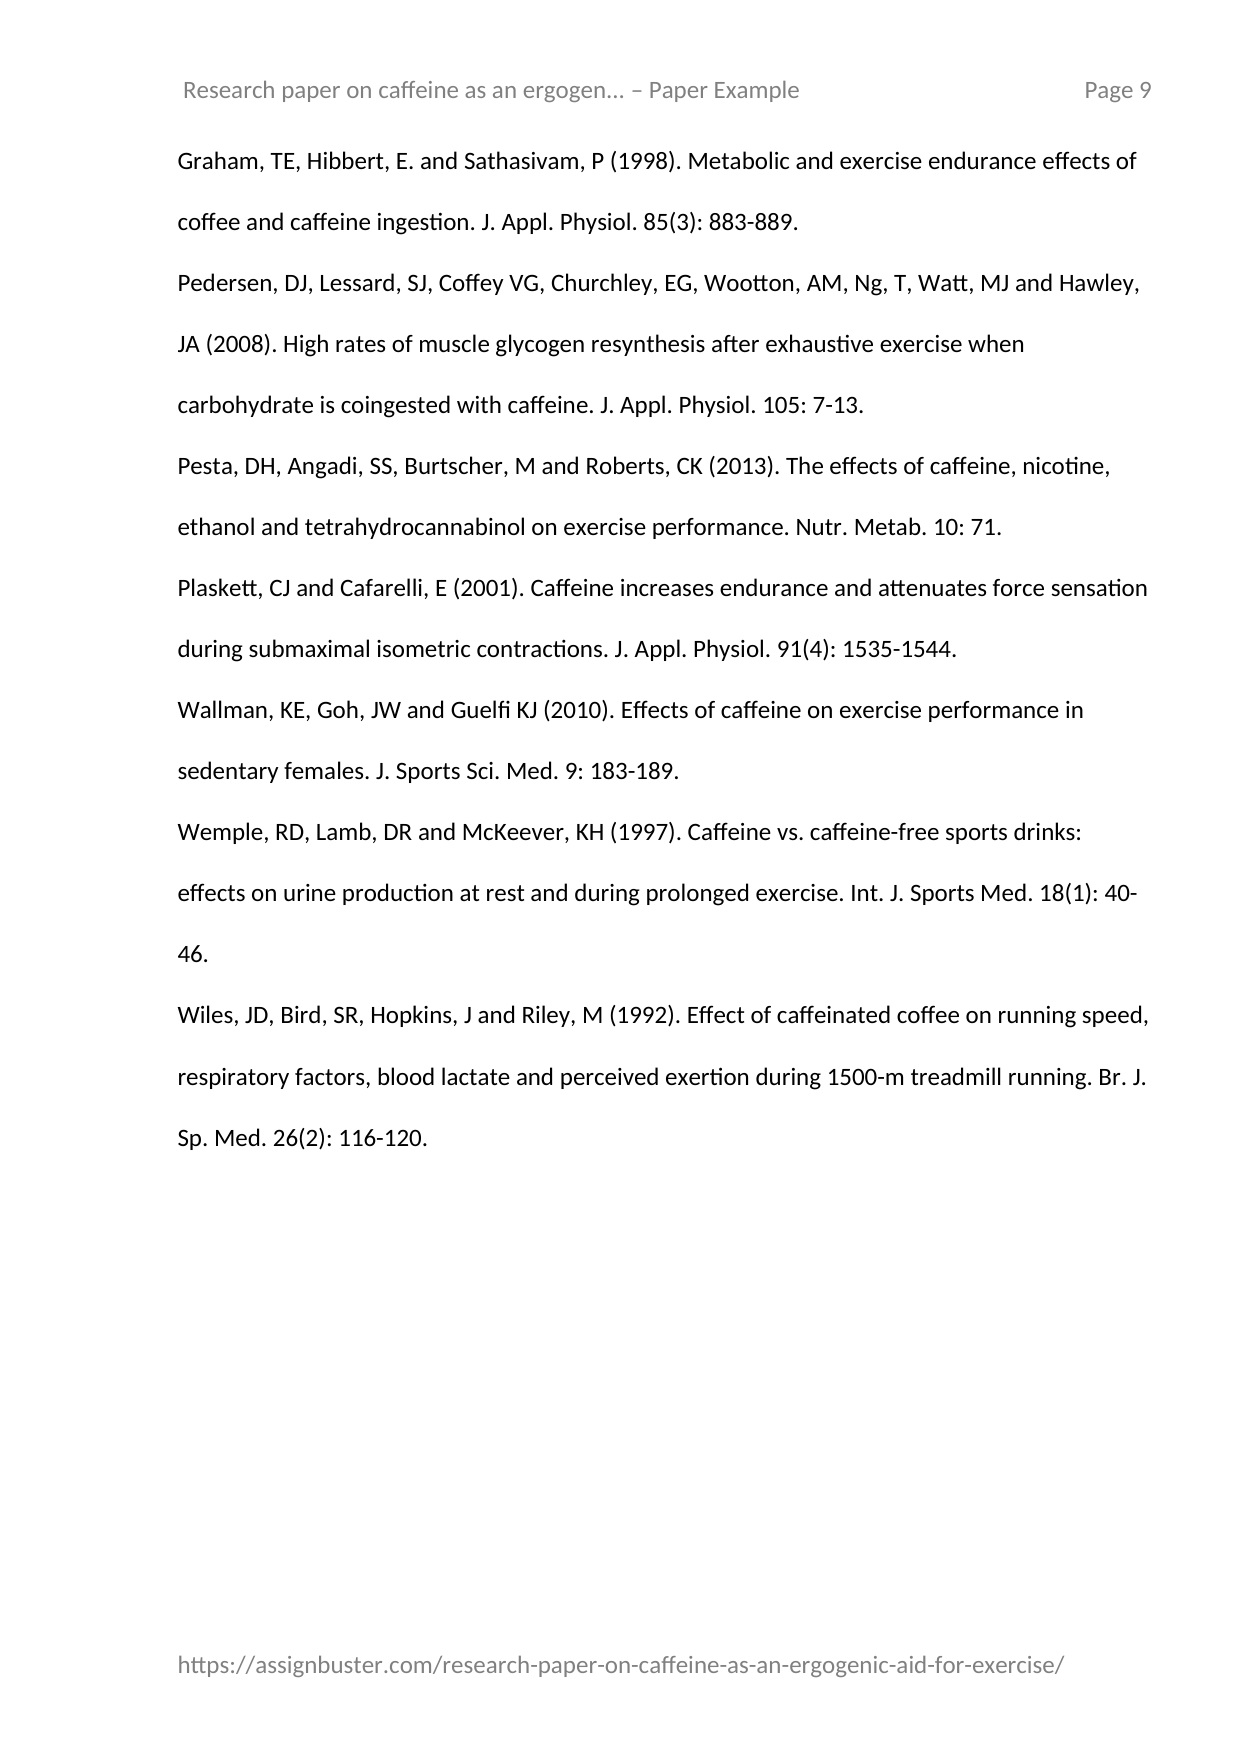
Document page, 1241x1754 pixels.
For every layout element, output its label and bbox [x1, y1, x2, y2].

text [177, 145, 1152, 1152]
